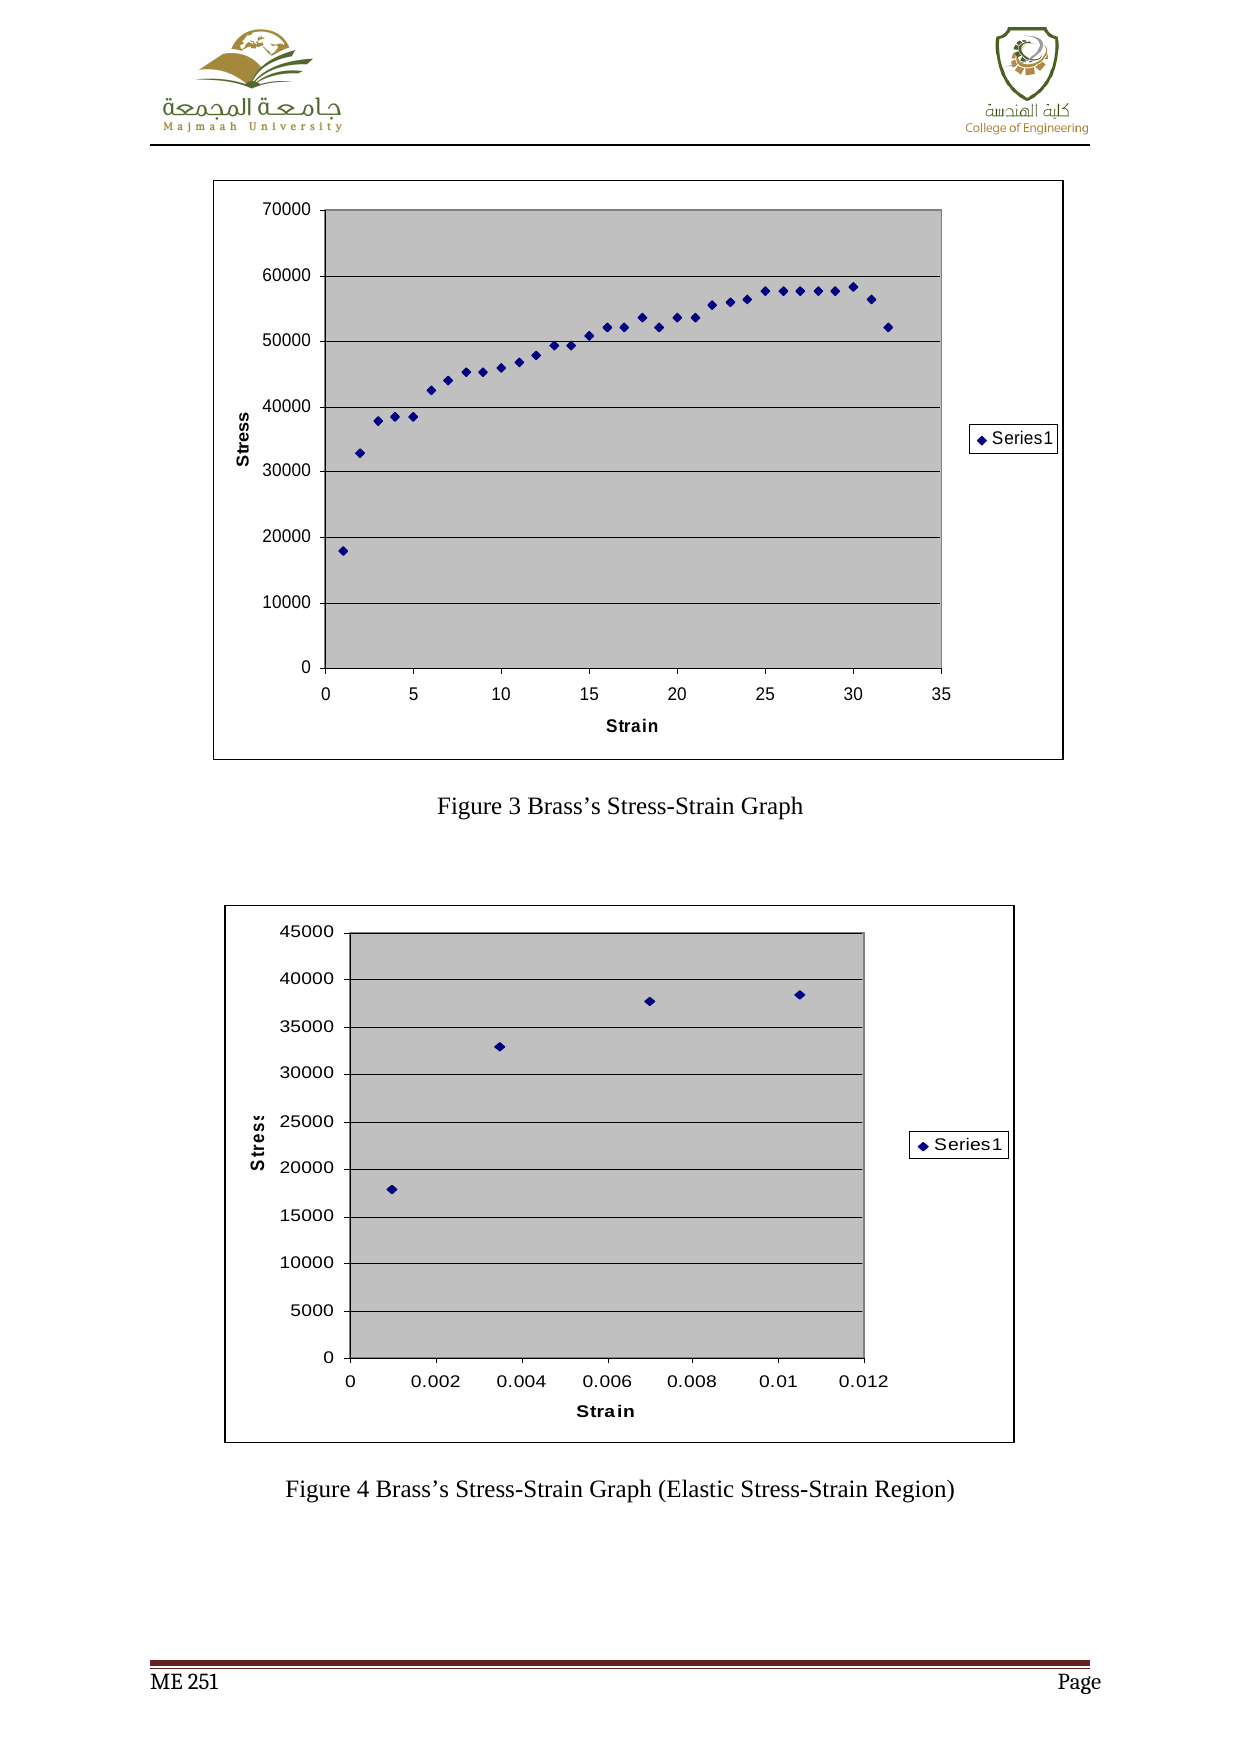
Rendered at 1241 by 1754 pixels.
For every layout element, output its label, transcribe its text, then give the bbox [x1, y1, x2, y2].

picture [965, 27, 1089, 135]
text Figure 3 Brass’s Stress-Strain Graph [150, 791, 1090, 820]
picture [153, 27, 348, 134]
text Figure 4 Brass’s Stress-Strain Graph (Elastic Stress-Strain Region) [150, 1474, 1090, 1503]
